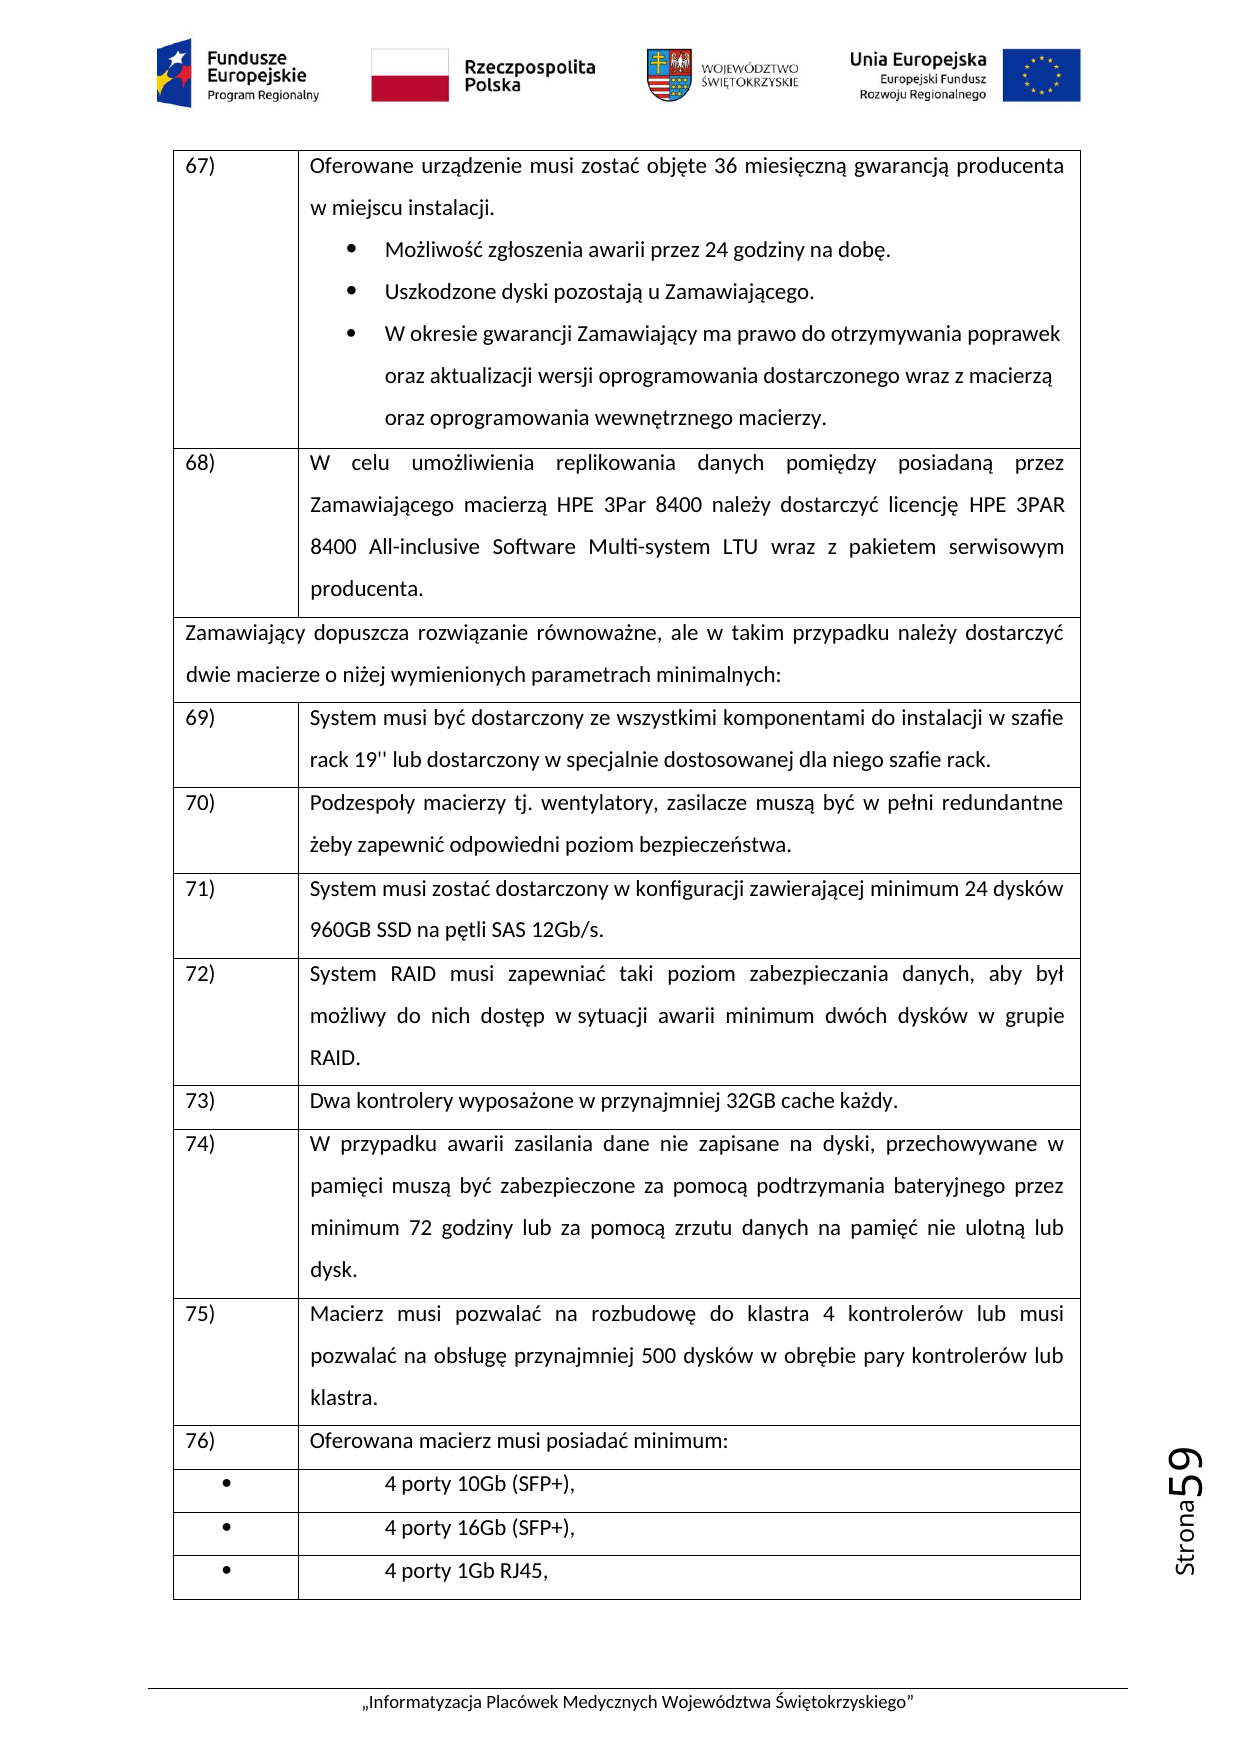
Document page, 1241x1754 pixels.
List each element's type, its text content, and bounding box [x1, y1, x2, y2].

table_cell Zamawiający dopuszcza rozwiązanie równoważne, ale w takim przypadku należy dostarczyć dwie macierze o niżej wymienionych parametrach minimalnych: [174, 618, 1080, 702]
table_cell [174, 788, 298, 873]
table_cell [174, 703, 298, 787]
table_cell Oferowane urządzenie musi zostać objęte 36 miesięczną gwarancją producenta w miejscu instalacji. Możliwość zgłoszenia awarii przez 24 godziny na dobę. Uszkodzone dyski pozostają u Zamawiającego. W okresie gwarancji Zamawiający ma prawo do otrzymywania poprawek oraz aktualizacji wersji oprogramowania dostarczonego wraz z macierzą oraz oprogramowania wewnętrznego macierzy. [299, 151, 1080, 447]
table_cell [174, 1299, 298, 1425]
picture [147, 29, 1088, 115]
table_cell [174, 1130, 298, 1298]
table_cell W przypadku awarii zasilania dane nie zapisane na dyski, przechowywane w pamięci muszą być zabezpieczone za pomocą podtrzymania bateryjnego przez minimum 72 godziny lub za pomocą zrzutu danych na pamięć nie ulotną lub dysk. [299, 1130, 1080, 1298]
table_cell [174, 874, 298, 958]
table_cell 4 porty 10Gb (SFP+), [299, 1470, 1080, 1512]
table_cell Oferowana macierz musi posiadać minimum: [299, 1426, 1080, 1468]
table_cell [174, 959, 298, 1085]
table_cell [174, 1470, 298, 1512]
table_cell System musi zostać dostarczony w konfiguracji zawierającej minimum 24 dysków 960GB SSD na pętli SAS 12Gb/s. [299, 874, 1080, 958]
table_cell 4 porty 1Gb RJ45, [299, 1556, 1080, 1598]
table_cell Podzespoły macierzy tj. wentylatory, zasilacze muszą być w pełni redundantne żeby zapewnić odpowiedni poziom bezpieczeństwa. [299, 788, 1080, 873]
table_cell W celu umożliwienia replikowania danych pomiędzy posiadaną przez Zamawiającego macierzą HPE 3Par 8400 należy dostarczyć licencję HPE 3PAR 8400 All-inclusive Software Multi-system LTU wraz z pakietem serwisowym producenta. [299, 449, 1080, 617]
table_cell System musi być dostarczony ze wszystkimi komponentami do instalacji w szafie rack 19'' lub dostarczony w specjalnie dostosowanej dla niego szafie rack. [299, 703, 1080, 787]
table_cell [174, 1086, 298, 1128]
table_cell [174, 1556, 298, 1598]
table_cell Macierz musi pozwalać na rozbudowę do klastra 4 kontrolerów lub musi pozwalać na obsługę przynajmniej 500 dysków w obrębie pary kontrolerów lub klastra. [299, 1299, 1080, 1425]
table_cell [174, 1513, 298, 1555]
table_cell [174, 449, 298, 617]
table_cell [174, 1426, 298, 1468]
table_cell System RAID musi zapewniać taki poziom zabezpieczania danych, aby był możliwy do nich dostęp w sytuacji awarii minimum dwóch dysków w grupie RAID. [299, 959, 1080, 1085]
table_cell [174, 151, 298, 447]
table_cell Dwa kontrolery wyposażone w przynajmniej 32GB cache każdy. [299, 1086, 1080, 1128]
table_cell 4 porty 16Gb (SFP+), [299, 1513, 1080, 1555]
